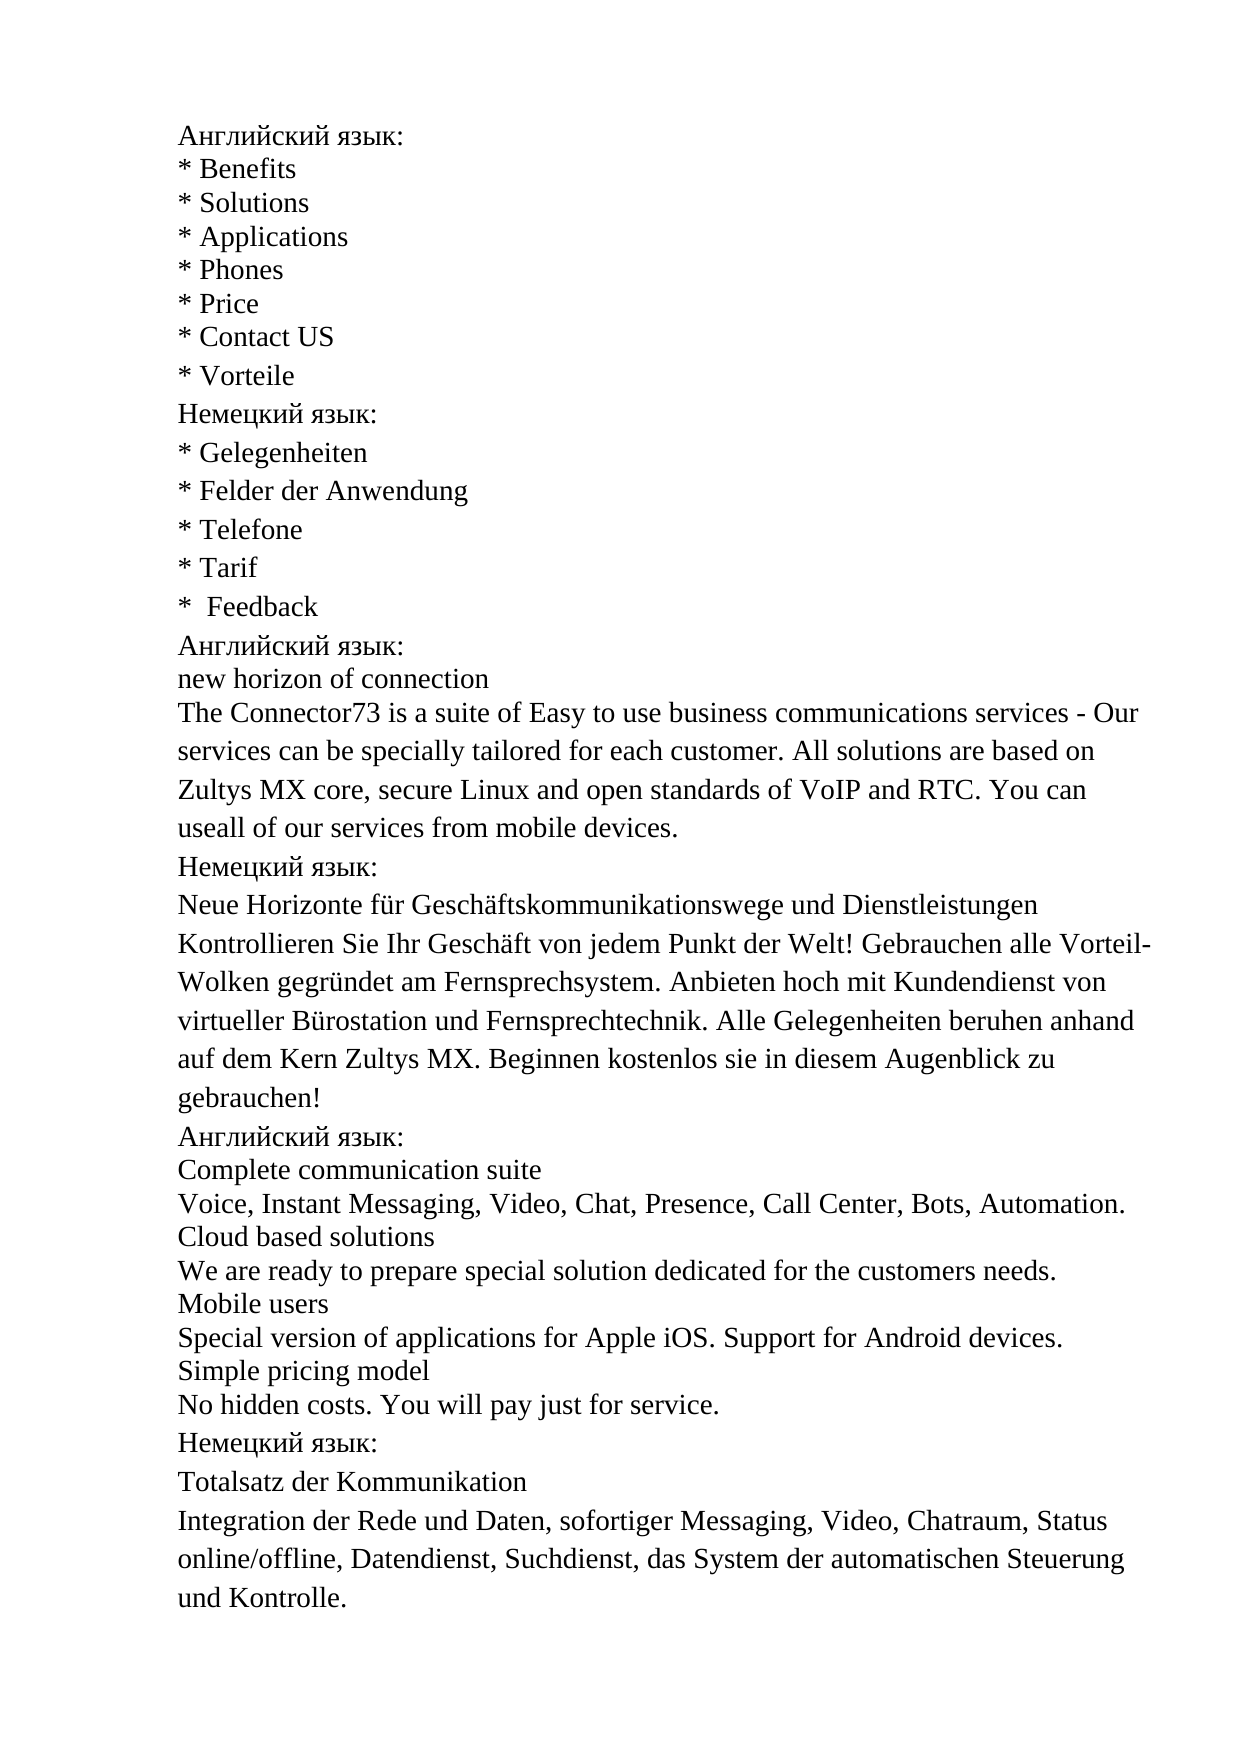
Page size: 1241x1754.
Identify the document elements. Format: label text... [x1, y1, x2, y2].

text Simple pricing model [177, 1353, 1152, 1387]
text Немецкий язык: [177, 1426, 1152, 1459]
text Integration der Rede und Daten, sofortiger Messaging, Video, Chatraum, Status online/offline, Datendienst, Suchdienst, das System der automatischen Steuerung und Kontrolle. [177, 1503, 1152, 1613]
text new horizon of connection [177, 661, 1152, 695]
text * Gelegenheiten [177, 435, 1152, 468]
text Voice, Instant Messaging, Video, Chat, Presence, Call Center, Bots, Automation. [177, 1186, 1152, 1219]
text * Feedback [177, 589, 1152, 623]
text * Tarif [177, 551, 1152, 584]
text * Felder der Anwendung [177, 473, 1152, 507]
text * Vorteile [177, 358, 1152, 391]
text Neue Horizonte für Geschäftskommunikationswege und Dienstleistungen [177, 887, 1152, 921]
text Totalsatz der Kommunikation [177, 1464, 1152, 1498]
text * Applications [177, 219, 1152, 252]
text * Contact US [177, 319, 1152, 353]
text We are ready to prepare special solution dedicated for the customers needs. [177, 1253, 1152, 1286]
text Kontrollieren Sie Ihr Geschäft von jedem Punkt der Welt! Gebrauchen alle Vorteil-Wolken gegründet am Fernsprechsystem. Anbieten hoch mit Kundendienst von virtueller Bürostation und Fernsprechtechnik. Alle Gelegenheiten beruhen anhand auf dem Kern Zultys MX. Beginnen kostenlos sie in diesem Augenblick zu gebrauchen! [177, 926, 1152, 1114]
text Mobile users [177, 1286, 1152, 1320]
text * Phones [177, 252, 1152, 286]
text * Price [177, 286, 1152, 319]
text Немецкий язык: [177, 396, 1152, 430]
text Английский язык: [177, 628, 1152, 661]
text Английский язык: [177, 1119, 1152, 1152]
text * Telefone [177, 512, 1152, 546]
text Special version of applications for Apple iOS. Support for Android devices. [177, 1320, 1152, 1353]
text * Benefits [177, 152, 1152, 185]
text Cloud based solutions [177, 1219, 1152, 1253]
text Complete communication suite [177, 1152, 1152, 1186]
text Немецкий язык: [177, 849, 1152, 882]
text Английский язык: [177, 118, 1152, 152]
text * Solutions [177, 185, 1152, 219]
text The Connector73 is a suite of Easy to use business communications services - Our services can be specially tailored for each customer. All solutions are based on Zultys MX core, secure Linux and open standards of VoIP and RTC. You can useall of our services from mobile devices. [177, 695, 1152, 844]
text No hidden costs. You will pay just for service. [177, 1387, 1152, 1421]
